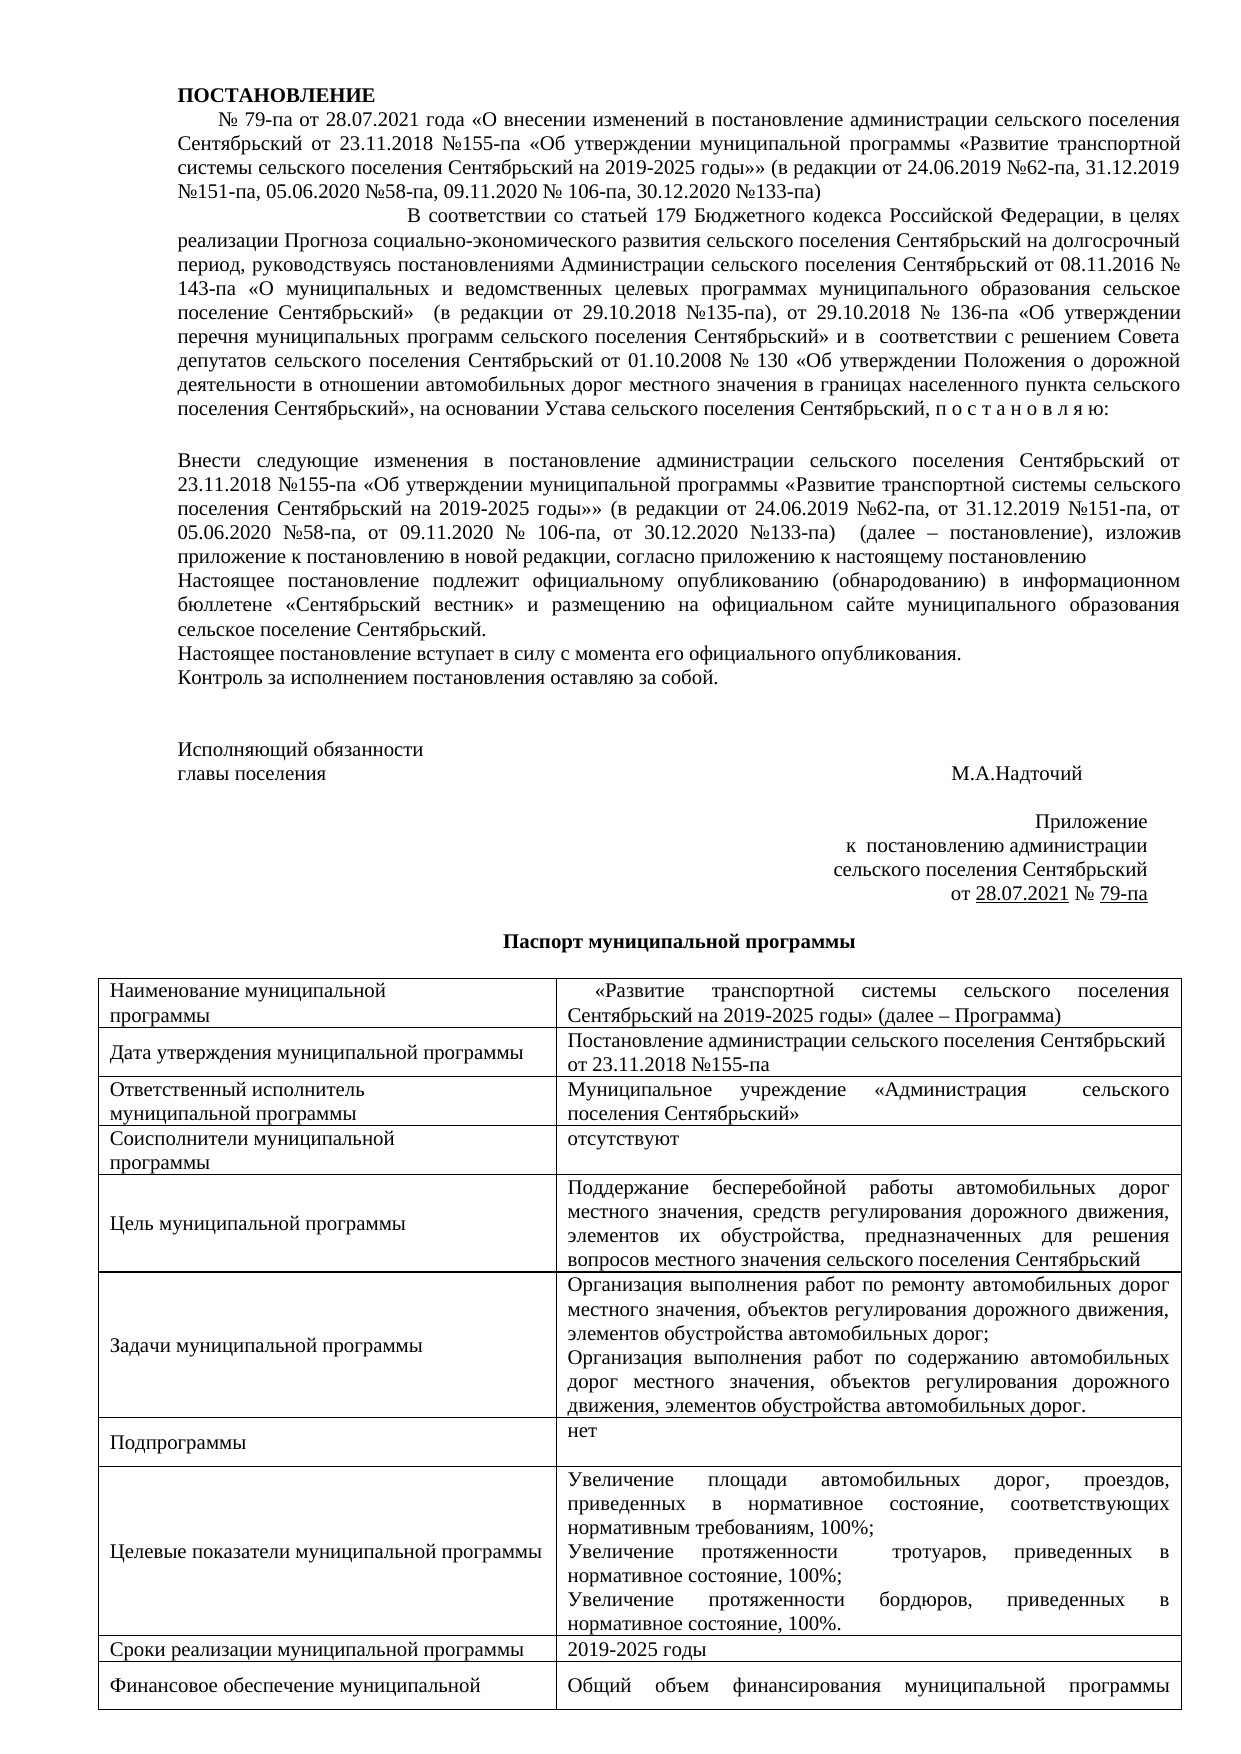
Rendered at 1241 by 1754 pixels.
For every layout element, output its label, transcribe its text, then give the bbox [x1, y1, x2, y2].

table_cell сельского поселения Сентябрьский [166, 857, 1159, 881]
table_cell Подпрограммы [99, 1418, 556, 1466]
text Настоящее постановление вступает в силу с момента его официального опубликования. [177, 641, 1181, 664]
table_header Наименование муниципальной программы [99, 979, 556, 1027]
table_cell Муниципальное учреждение «Администрация сельского поселения Сентябрьский» [557, 1077, 1181, 1125]
text главы поселения М.А.Надточий [177, 761, 1181, 785]
table_cell к постановлению администрации [166, 833, 1159, 857]
table_cell от 28.07.2021 № 79-па [166, 881, 1159, 905]
table_cell Соисполнители муниципальной программы [99, 1126, 556, 1174]
table_cell Постановление администрации сельского поселения Сентябрьский от 23.11.2018 №155-па [557, 1028, 1181, 1076]
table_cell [99, 1662, 556, 1708]
text Внести следующие изменения в постановление администрации сельского поселения Сентябрьский от 23.11.2018 №155-па «Об утверждении муниципальной программы «Развитие транспортной системы сельского поселения Сентябрьский на 2019-2025 годы»» (в редакции от 24.06.2019 №62-па, от 31.12.2019 №151-па, от 05.06.2020 №58-па, от 09.11.2020 № 106-па, от 30.12.2020 №133-па) (далее – постановление), изложив приложение к постановлению в новой редакции, согласно приложению к настоящему постановлению [177, 448, 1181, 568]
table_cell Задачи муниципальной программы [99, 1273, 556, 1417]
table_cell Организация выполнения работ по ремонту автомобильных дорог местного значения, объектов регулирования дорожного движения, элементов обустройства автомобильных дорог; Организация выполнения работ по содержанию автомобильных дорог местного значения, объектов регулирования дорожного движения, элементов обустройства автомобильных дорог. [557, 1273, 1181, 1417]
table_cell 2019-2025 годы [557, 1636, 1181, 1661]
text Настоящее постановление подлежит официальному опубликованию (обнародованию) в информационном бюллетене «Сентябрьский вестник» и размещению на официальном сайте муниципального образования сельское поселение Сентябрьский. [177, 568, 1181, 641]
text Контроль за исполнением постановления оставляю за собой. [177, 664, 1181, 689]
table_cell Поддержание бесперебойной работы автомобильных дорог местного значения, средств регулирования дорожного движения, элементов их обустройства, предназначенных для решения вопросов местного значения сельского поселения Сентябрьский [557, 1175, 1181, 1271]
text Паспорт муниципальной программы [177, 929, 1181, 953]
text № 79-па от 28.07.2021 года «О внесении изменений в постановление администрации сельского поселения Сентябрьский от 23.11.2018 №155-па «Об утверждении муниципальной программы «Развитие транспортной системы сельского поселения Сентябрьский на 2019-2025 годы»» (в редакции от 24.06.2019 №62-па, 31.12.2019 №151-па, 05.06.2020 №58-па, 09.11.2020 № 106-па, 30.12.2020 №133-па) [177, 107, 1181, 203]
table_cell Цель муниципальной программы [99, 1175, 556, 1271]
table_cell Целевые показатели муниципальной программы [99, 1467, 556, 1635]
table_cell Увеличение площади автомобильных дорог, проездов, приведенных в нормативное состояние, соответствующих нормативным требованиям, 100%; Увеличение протяженности тротуаров, приведенных в нормативное состояние, 100%; Увеличение протяженности бордюров, приведенных в нормативное состояние, 100%. [557, 1467, 1181, 1635]
table_cell нет [557, 1418, 1181, 1466]
table_cell Дата утверждения муниципальной программы [99, 1028, 556, 1076]
table_cell отсутствуют [557, 1126, 1181, 1174]
text Исполняющий обязанности [177, 737, 1181, 761]
text ПОСТАНОВЛЕНИЕ [177, 83, 1181, 107]
table_cell Ответственный исполнитель муниципальной программы [99, 1077, 556, 1125]
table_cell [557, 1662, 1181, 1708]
table_header Приложение [166, 785, 1159, 833]
text В соответствии со статьей 179 Бюджетного кодекса Российской Федерации, в целях реализации Прогноза социально-экономического развития сельского поселения Сентябрьский на долгосрочный период, руководствуясь постановлениями Администрации сельского поселения Сентябрьский от 08.11.2016 № 143-па «О муниципальных и ведомственных целевых программах муниципального образования сельское поселение Сентябрьский» (в редакции от 29.10.2018 №135-па), от 29.10.2018 № 136-па «Об утверждении перечня муниципальных программ сельского поселения Сентябрьский» и в соответствии с решением Совета депутатов сельского поселения Сентябрьский от 01.10.2008 № 130 «Об утверждении Положения о дорожной деятельности в отношении автомобильных дорог местного значения в границах населенного пункта сельского поселения Сентябрьский», на основании Устава сельского поселения Сентябрьский, п о с т а н о в л я ю: [177, 203, 1181, 420]
table_header «Развитие транспортной системы сельского поселения Сентябрьский на 2019-2025 годы» (далее – Программа) [557, 979, 1181, 1027]
table_cell Сроки реализации муниципальной программы [99, 1636, 556, 1661]
